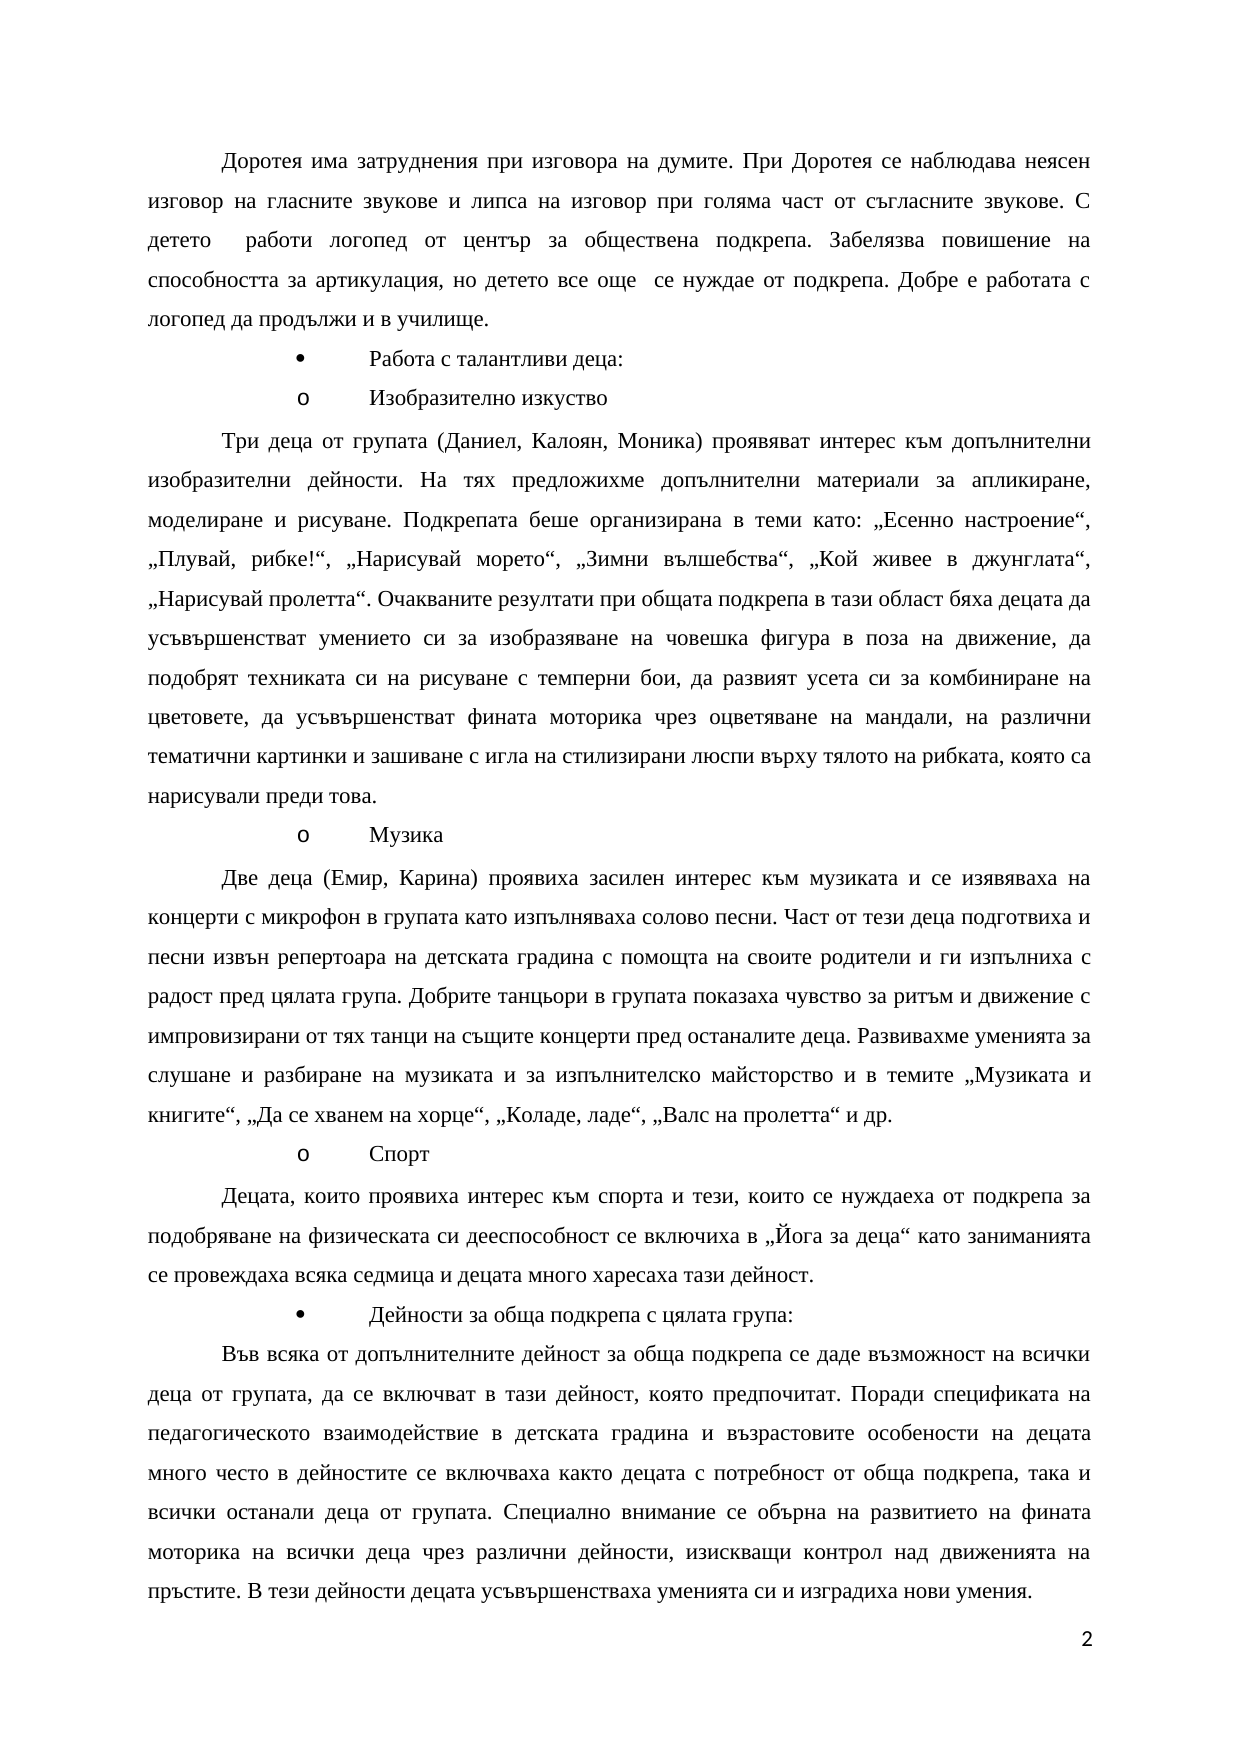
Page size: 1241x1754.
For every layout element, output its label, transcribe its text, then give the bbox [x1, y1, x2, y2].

text Три деца от групата (Даниел, Калоян, Моника) проявяват интерес към допълнителни изобразителни дейности. На тях предложихме допълнителни материали за апликиране, моделиране и рисуване. Подкрепата беше организирана в теми като: „Есенно настроение“, „Плувай, рибке!“, „Нарисувай морето“, „Зимни вълшебства“, „Кой живее в джунглата“, „Нарисувай пролетта“. Очакваните резултати при общата подкрепа в тази област бяха децата да усъвършенстват умението си за изобразяване на човешка фигура в поза на движение, да подобрят техниката си на рисуване с темперни бои, да развият усета си за комбиниране на цветовете, да усъвършенстват фината моторика чрез оцветяване на мандали, на различни тематични картинки и зашиване с игла на стилизирани люспи върху тялото на рибката, която са нарисували преди това. [148, 427, 1093, 808]
text Две деца (Емир, Карина) проявиха засилен интерес към музиката и се изявяваха на концерти с микрофон в групата като изпълняваха солово песни. Част от тези деца подготвиха и песни извън репертоара на детската градина с помощта на своите родители и ги изпълниха с радост пред цялата група. Добрите танцьори в групата показаха чувство за ритъм и движение с импровизирани от тях танци на същите концерти пред останалите деца. Развивахме уменията за слушане и разбиране на музиката и за изпълнителско майсторство и в темите „Музиката и книгите“, „Да се хванем на хорце“, „Коладе, ладе“, „Валс на пролетта“ и др. [148, 864, 1093, 1127]
list Дейности за обща подкрепа с цялата група: [223, 1301, 1093, 1327]
text Доротея има затруднения при изговора на думите. При Доротея се наблюдава неясен изговор на гласните звукове и липса на изговор при голяма част от съгласните звукове. С детето работи логопед от център за обществена подкрепа. Забелязва повишение на способността за артикулация, но детето все още се нуждае от подкрепа. Добре е работата с логопед да продължи и в училище. [148, 148, 1093, 332]
text Във всяка от допълнителните дейност за обща подкрепа се даде възможност на всички деца от групата, да се включват в тази дейност, която предпочитат. Поради спецификата на педагогическото взаимодействие в детската градина и възрастовите особености на децата много често в дейностите се включваха както децата с потребност от обща подкрепа, така и всички останали деца от групата. Специално внимание се обърна на развитието на фината моторика на всички деца чрез различни дейности, изискващи контрол над движенията на пръстите. В тези дейности децата усъвършенстваха уменията си и изградиха нови умения. [148, 1340, 1093, 1604]
list Спорт [223, 1140, 1093, 1168]
text Децата, които проявиха интерес към спорта и тези, които се нуждаеха от подкрепа за подобряване на физическата си дееспособност се включиха в „Йога за деца“ като заниманията се провеждаха всяка седмица и децата много харесаха тази дейност. [148, 1182, 1093, 1288]
list Музика [223, 822, 1093, 850]
list Изобразително изкуство [223, 384, 1093, 413]
list Работа с талантливи деца: [223, 345, 1093, 371]
